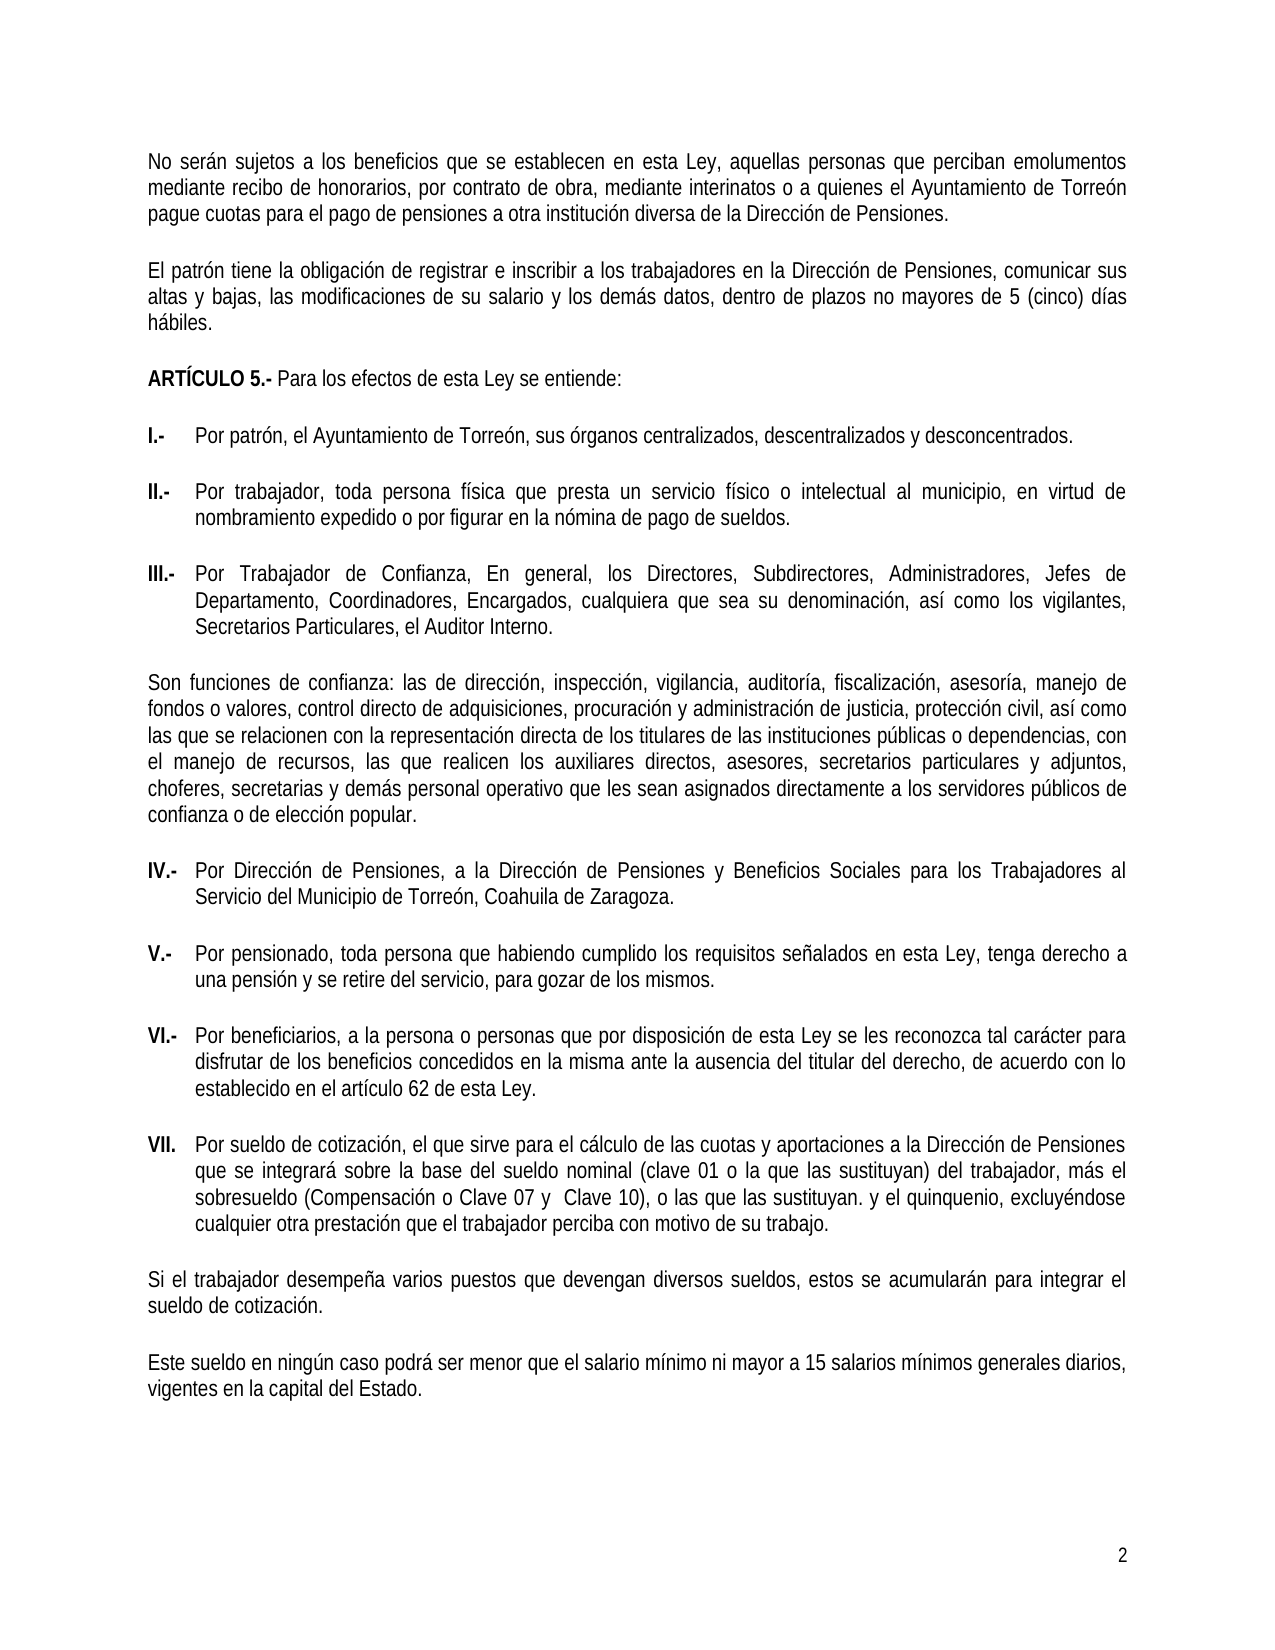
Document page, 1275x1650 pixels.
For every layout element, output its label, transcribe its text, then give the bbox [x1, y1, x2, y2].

text No serán sujetos a los beneficios que se establecen en esta Ley, aquellas personas que perciban emolumentos mediante recibo de honorarios, por contrato de obra, mediante interinatos o a quienes el Ayuntamiento de Torreón pague cuotas para el pago de pensiones a otra institución diversa de la Dirección de Pensiones. [148, 148, 1127, 227]
text ARTÍCULO 5.- Para los efectos de esta Ley se entiende: [148, 365, 1127, 392]
text Este sueldo en ningún caso podrá ser menor que el salario mínimo ni mayor a 15 salarios mínimos generales diarios, vigentes en la capital del Estado. [148, 1348, 1127, 1401]
text VII. Por sueldo de cotización, el que sirve para el cálculo de las cuotas y aportaciones a la Dirección de Pensiones que se integrará sobre la base del sueldo nominal (clave 01 o la que las sustituyan) del trabajador, más el sobresueldo (Compensación o Clave 07 y Clave 10), o las que las sustituyan. y el quinquenio, excluyéndose cualquier otra prestación que el trabajador perciba con motivo de su trabajo. [148, 1131, 1127, 1236]
text Son funciones de confianza: las de dirección, inspección, vigilancia, auditoría, fiscalización, asesoría, manejo de fondos o valores, control directo de adquisiciones, procuración y administración de justicia, protección civil, así como las que se relacionen con la representación directa de los titulares de las instituciones públicas o dependencias, con el manejo de recursos, las que realicen los auxiliares directos, asesores, secretarios particulares y adjuntos, choferes, secretarias y demás personal operativo que les sean asignados directamente a los servidores públicos de confianza o de elección popular. [148, 669, 1127, 827]
text III.- Por Trabajador de Confianza, En general, los Directores, Subdirectores, Administradores, Jefes de Departamento, Coordinadores, Encargados, cualquiera que sea su denominación, así como los vigilantes, Secretarios Particulares, el Auditor Interno. [148, 560, 1127, 639]
text IV.- Por Dirección de Pensiones, a la Dirección de Pensiones y Beneficios Sociales para los Trabajadores al Servicio del Municipio de Torreón, Coahuila de Zaragoza. [148, 857, 1127, 910]
text El patrón tiene la obligación de registrar e inscribir a los trabajadores en la Dirección de Pensiones, comunicar sus altas y bajas, las modificaciones de su salario y los demás datos, dentro de plazos no mayores de 5 (cinco) días hábiles. [148, 257, 1127, 336]
text VI.- Por beneficiarios, a la persona o personas que por disposición de esta Ley se les reconozca tal carácter para disfrutar de los beneficios concedidos en la misma ante la ausencia del titular del derecho, de acuerdo con lo establecido en el artículo 62 de esta Ley. [148, 1022, 1127, 1101]
text Si el trabajador desempeña varios puestos que devengan diversos sueldos, estos se acumularán para integrar el sueldo de cotización. [148, 1266, 1127, 1319]
text II.- Por trabajador, toda persona física que presta un servicio físico o intelectual al municipio, en virtud de nombramiento expedido o por figurar en la nómina de pago de sueldos. [148, 478, 1127, 530]
text I.- Por patrón, el Ayuntamiento de Torreón, sus órganos centralizados, descentralizados y desconcentrados. [148, 422, 1127, 448]
text V.- Por pensionado, toda persona que habiendo cumplido los requisitos señalados en esta Ley, tenga derecho a una pensión y se retire del servicio, para gozar de los mismos. [148, 939, 1127, 992]
